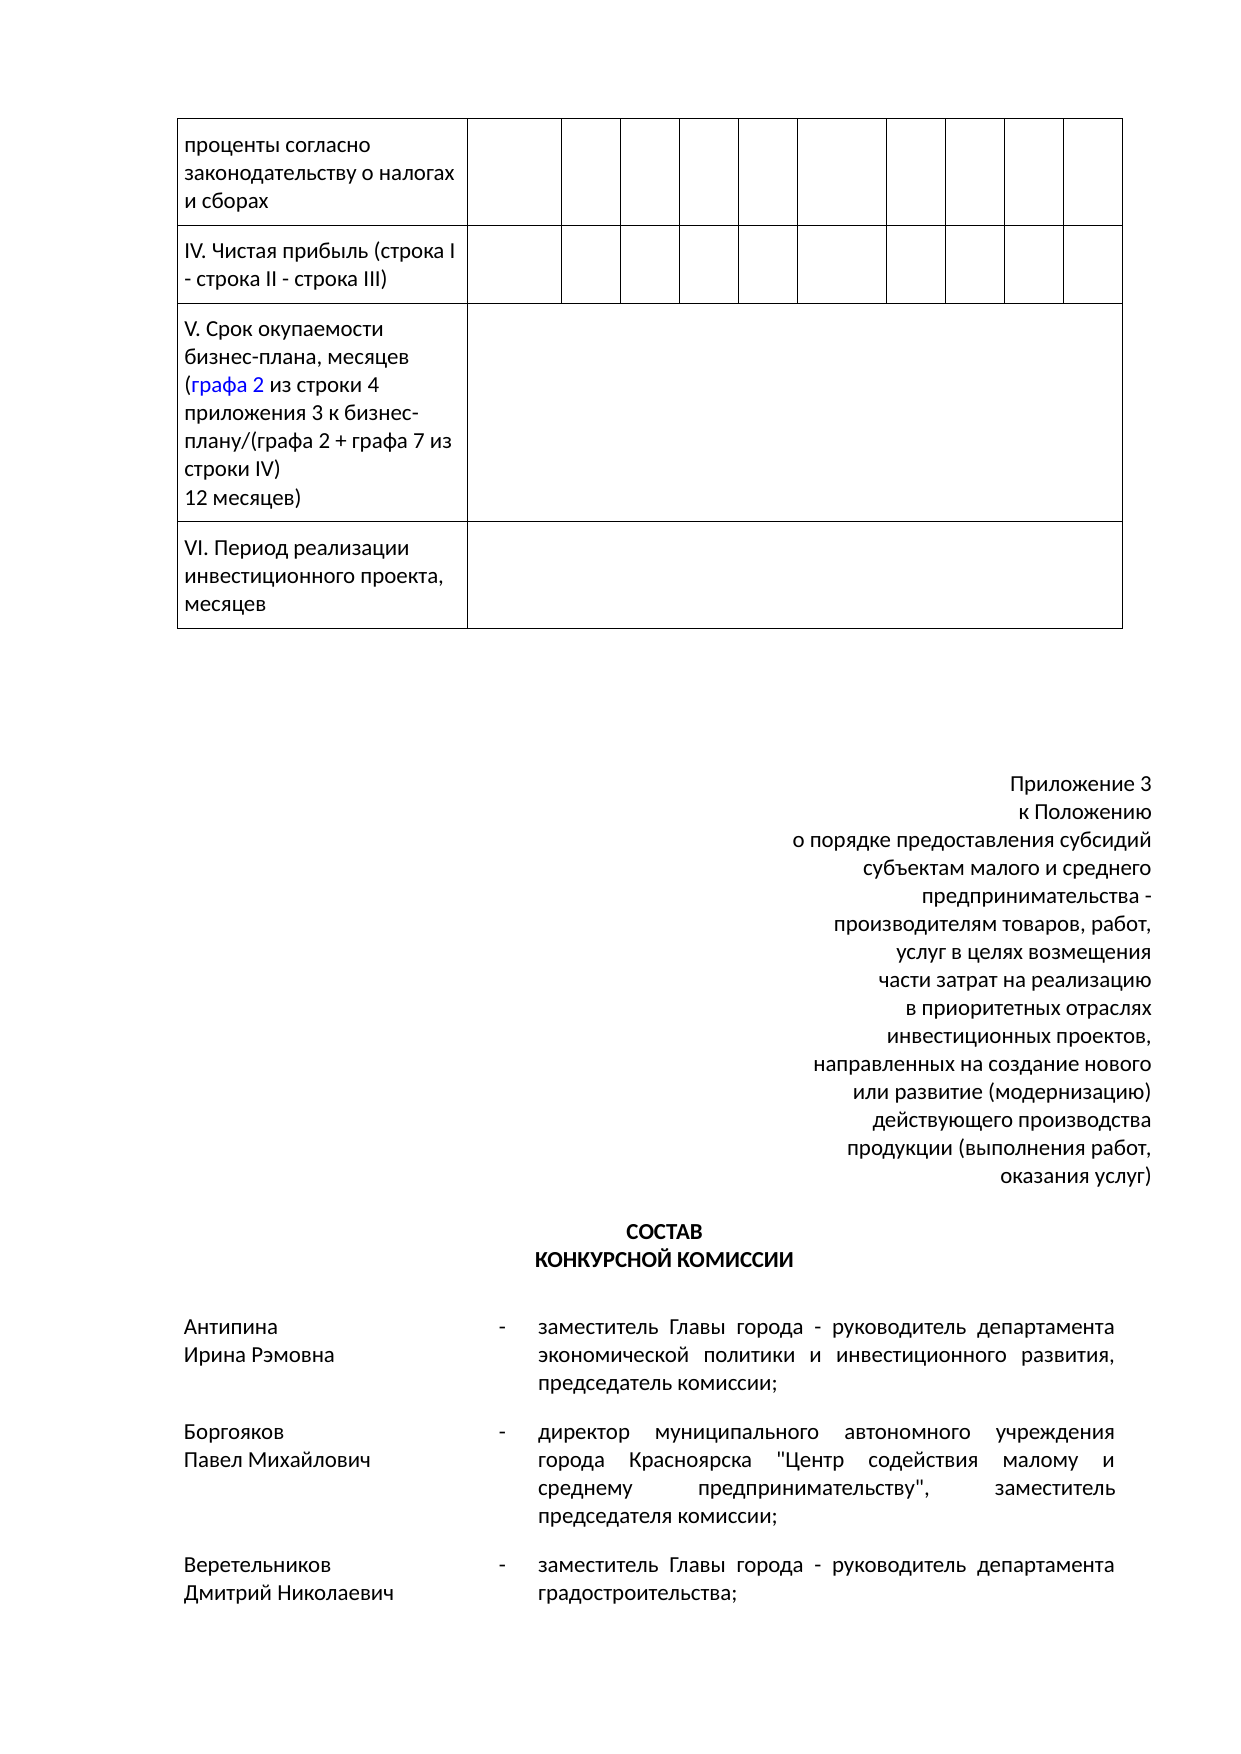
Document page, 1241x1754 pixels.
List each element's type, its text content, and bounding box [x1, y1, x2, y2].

table_cell [798, 226, 886, 303]
text инвестиционных проектов, [177, 1021, 1152, 1049]
text продукции (выполнения работ, [177, 1133, 1152, 1161]
table_cell [887, 119, 945, 224]
table_cell [562, 226, 620, 303]
table_cell [468, 304, 1122, 521]
table_cell [468, 522, 1122, 628]
table_cell [1064, 226, 1122, 303]
text производителям товаров, работ, [177, 909, 1152, 937]
table_cell [621, 119, 679, 224]
text о порядке предоставления субсидий [177, 825, 1152, 853]
table_cell [621, 226, 679, 303]
text услуг в целях возмещения [177, 937, 1152, 965]
table_cell IV. Чистая прибыль (строка I - строка II - строка III) [178, 226, 467, 303]
table_cell [468, 119, 561, 224]
table_cell VI. Период реализации инвестиционного проекта, месяцев [178, 522, 467, 628]
table_cell Веретельников Дмитрий Николаевич [177, 1540, 472, 1617]
text в приоритетных отраслях [177, 993, 1152, 1021]
table_cell [946, 119, 1004, 224]
table_cell [680, 119, 738, 224]
table_cell заместитель Главы города - руководитель департамента градостроительства; [531, 1540, 1122, 1617]
text направленных на создание нового [177, 1049, 1152, 1077]
text к Положению [177, 797, 1152, 825]
table_cell [1064, 119, 1122, 224]
table_cell - [473, 1406, 531, 1540]
table_cell [739, 226, 797, 303]
table_cell [946, 226, 1004, 303]
text оказания услуг) [177, 1161, 1152, 1189]
text или развитие (модернизацию) [177, 1077, 1152, 1105]
table_cell - [473, 1540, 531, 1617]
table_header Антипина Ирина Рэмовна [177, 1301, 472, 1406]
table_cell [1005, 119, 1063, 224]
text предпринимательства - [177, 881, 1152, 909]
title СОСТАВ [177, 1217, 1152, 1245]
table_cell [887, 226, 945, 303]
table_cell [680, 226, 738, 303]
table_header - [473, 1301, 531, 1406]
text части затрат на реализацию [177, 965, 1152, 993]
table_cell V. Срок окупаемости бизнес-плана, месяцев (графа 2 из строки 4 приложения 3 к бизнес-плану/(графа 2 + графа 7 из строки IV) 12 месяцев) [178, 304, 467, 521]
text действующего производства [177, 1105, 1152, 1133]
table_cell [178, 119, 467, 224]
title КОНКУРСНОЙ КОМИССИИ [177, 1245, 1152, 1273]
table_cell [739, 119, 797, 224]
table_cell [798, 119, 886, 224]
table_cell [562, 119, 620, 224]
table_header заместитель Главы города - руководитель департамента экономической политики и инвестиционного развития, председатель комиссии; [531, 1301, 1122, 1406]
table_cell [1005, 226, 1063, 303]
table_cell директор муниципального автономного учреждения города Красноярска "Центр содействия малому и среднему предпринимательству", заместитель председателя комиссии; [531, 1406, 1122, 1540]
table_cell [468, 226, 561, 303]
text субъектам малого и среднего [177, 853, 1152, 881]
table_cell Боргояков Павел Михайлович [177, 1406, 472, 1540]
text Приложение 3 [177, 769, 1152, 797]
